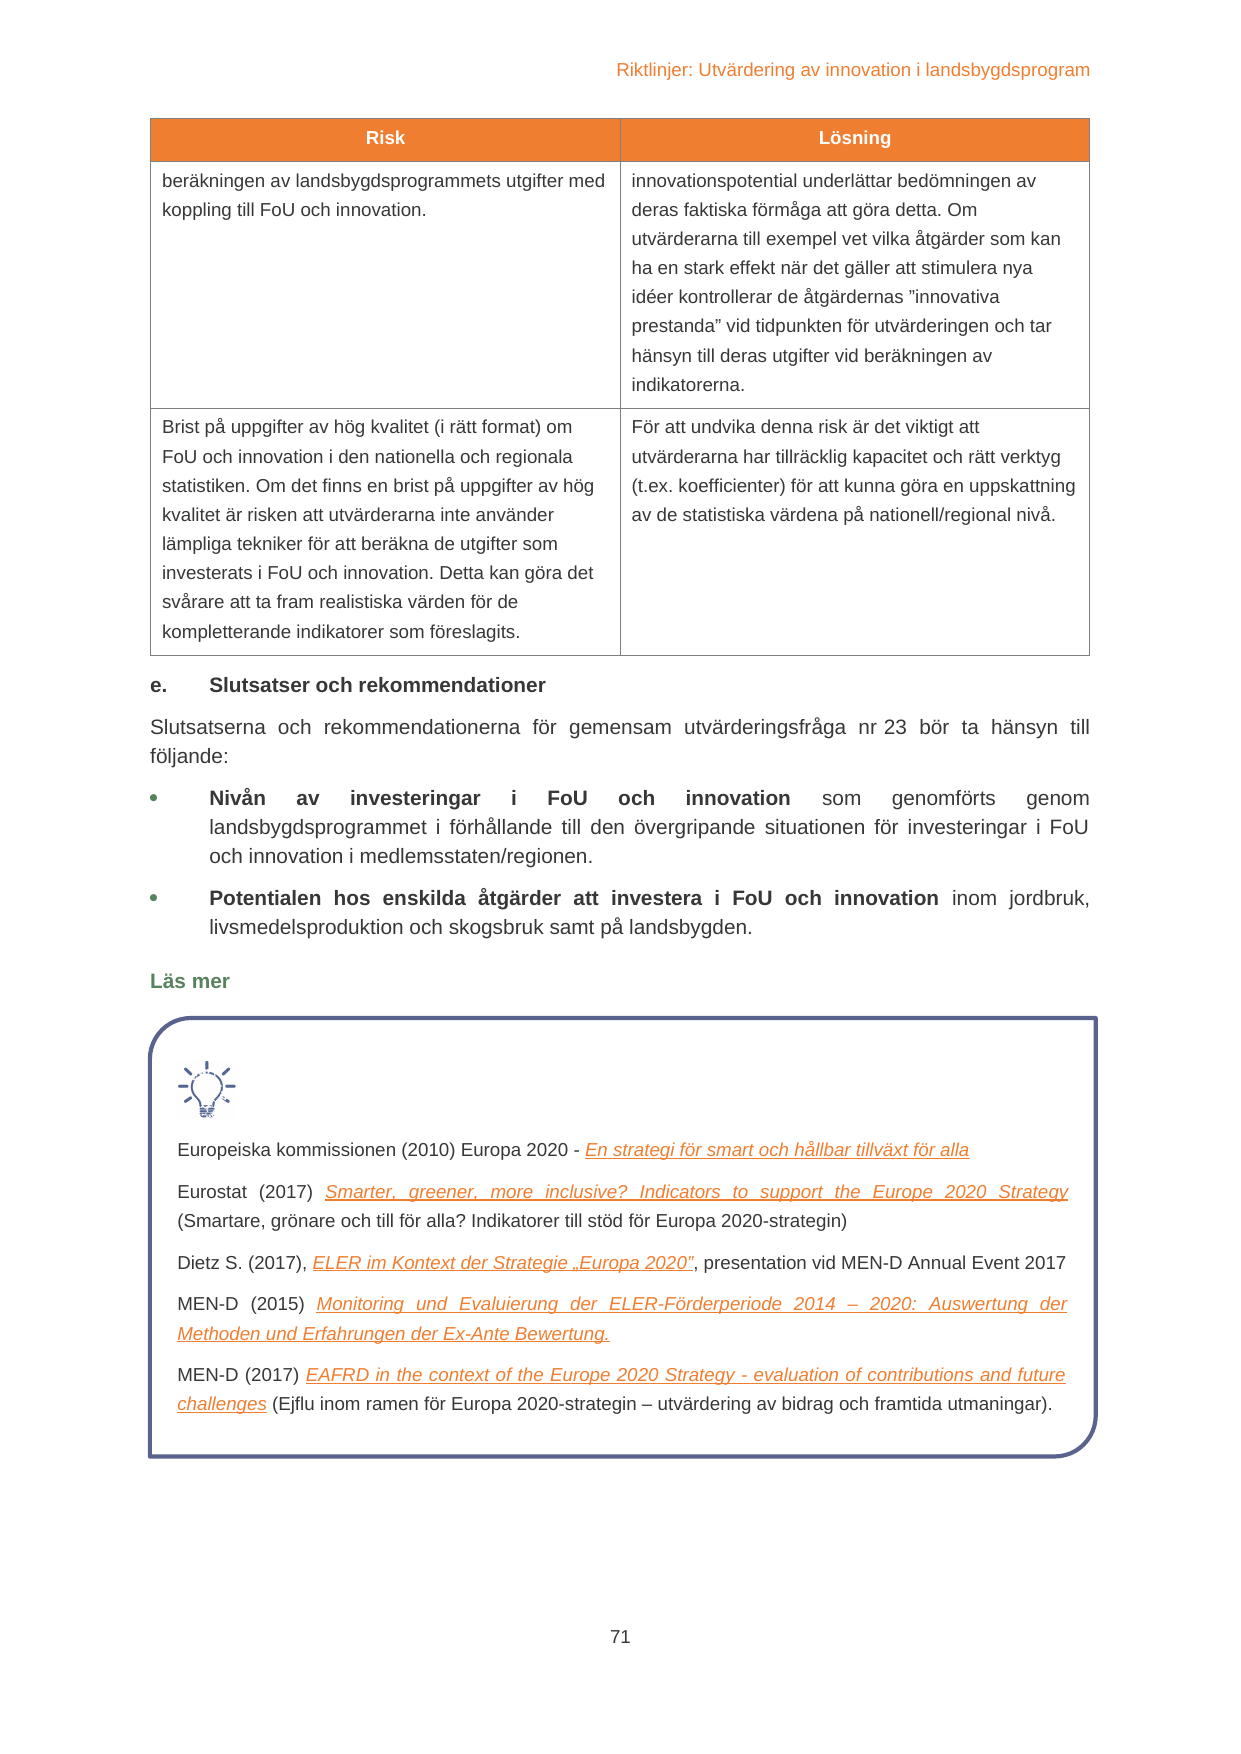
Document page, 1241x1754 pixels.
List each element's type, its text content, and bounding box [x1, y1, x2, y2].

list Slutsatser och rekommendationer [150, 668, 1090, 697]
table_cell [621, 162, 1089, 408]
picture [177, 1060, 237, 1119]
list Nivån av investeringar i FoU och innovation som genomförts genom landsbygdsprogrammet i förhållande till den övergripande situationen för investeringar i FoU och innovation i medlemsstaten/regionen. [150, 781, 1090, 868]
table_header Risk [151, 119, 620, 161]
list Potentialen hos enskilda åtgärder att investera i FoU och innovation inom jordbruk, livsmedelsproduktion och skogsbruk samt på landsbygden. [150, 881, 1090, 939]
table_cell Brist på uppgifter av hög kvalitet (i rätt format) om FoU och innovation i den nationella och regionala statistiken. Om det finns en brist på uppgifter av hög kvalitet är risken att utvärderarna inte använder lämpliga tekniker för att beräkna de utgifter som investerats i FoU och innovation. Detta kan göra det svårare att ta fram realistiska värden för de kompletterande indikatorer som föreslagits. [151, 409, 620, 654]
text Slutsatserna och rekommendationerna för gemensam utvärderingsfråga nr 23 bör ta hänsyn till följande: [150, 710, 1090, 768]
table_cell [151, 162, 620, 408]
table_cell För att undvika denna risk är det viktigt att utvärderarna har tillräcklig kapacitet och rätt verktyg (t.ex. koefficienter) för att kunna göra en uppskattning av de statistiska värdena på nationell/regional nivå. [621, 409, 1089, 654]
subtitle Läs mer [150, 964, 1090, 993]
table_header Lösning [621, 119, 1089, 161]
